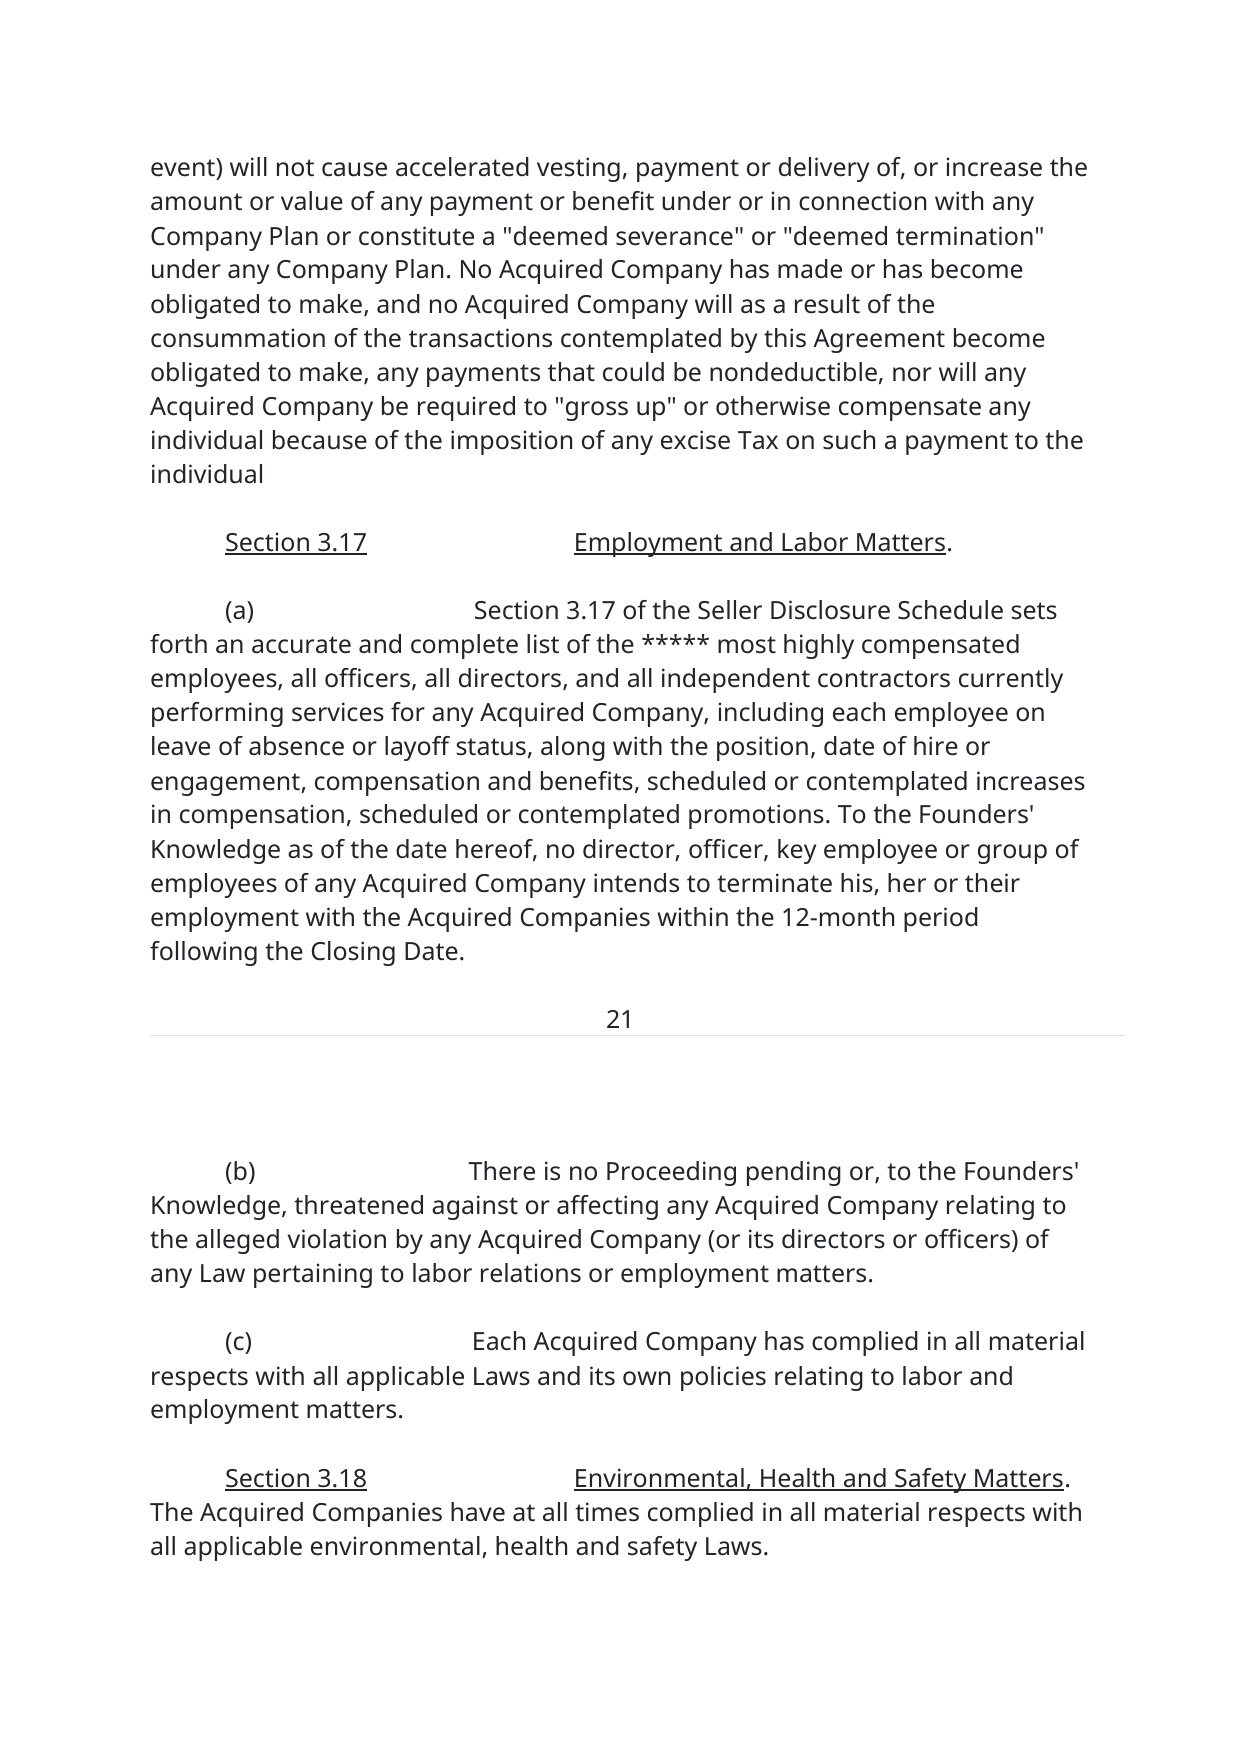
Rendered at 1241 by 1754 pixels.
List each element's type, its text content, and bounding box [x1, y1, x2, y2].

text Section 3.17 Employment and Labor Matters. [150, 525, 1090, 559]
text Section 3.18 Environmental, Health and Safety Matters. The Acquired Companies have at all times complied in all material respects with all applicable environmental, health and safety Laws. [150, 1460, 1090, 1562]
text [150, 150, 1090, 491]
text 21 [150, 1002, 1090, 1035]
text (c) Each Acquired Company has complied in all material respects with all applicable Laws and its own policies relating to labor and employment matters. [150, 1324, 1090, 1426]
text (a) Section 3.17 of the Seller Disclosure Schedule sets forth an accurate and complete list of the ***** most highly compensated employees, all officers, all directors, and all independent contractors currently performing services for any Acquired Company, including each employee on leave of absence or layoff status, along with the position, date of hire or engagement, compensation and benefits, scheduled or contemplated increases in compensation, scheduled or contemplated promotions. To the Founders' Knowledge as of the date hereof, no director, officer, key employee or group of employees of any Acquired Company intends to terminate his, her or their employment with the Acquired Companies within the 12-month period following the Closing Date. [150, 593, 1090, 967]
text (b) There is no Proceeding pending or, to the Founders' Knowledge, threatened against or affecting any Acquired Company relating to the alleged violation by any Acquired Company (or its directors or officers) of any Law pertaining to labor relations or employment matters. [150, 1154, 1090, 1290]
